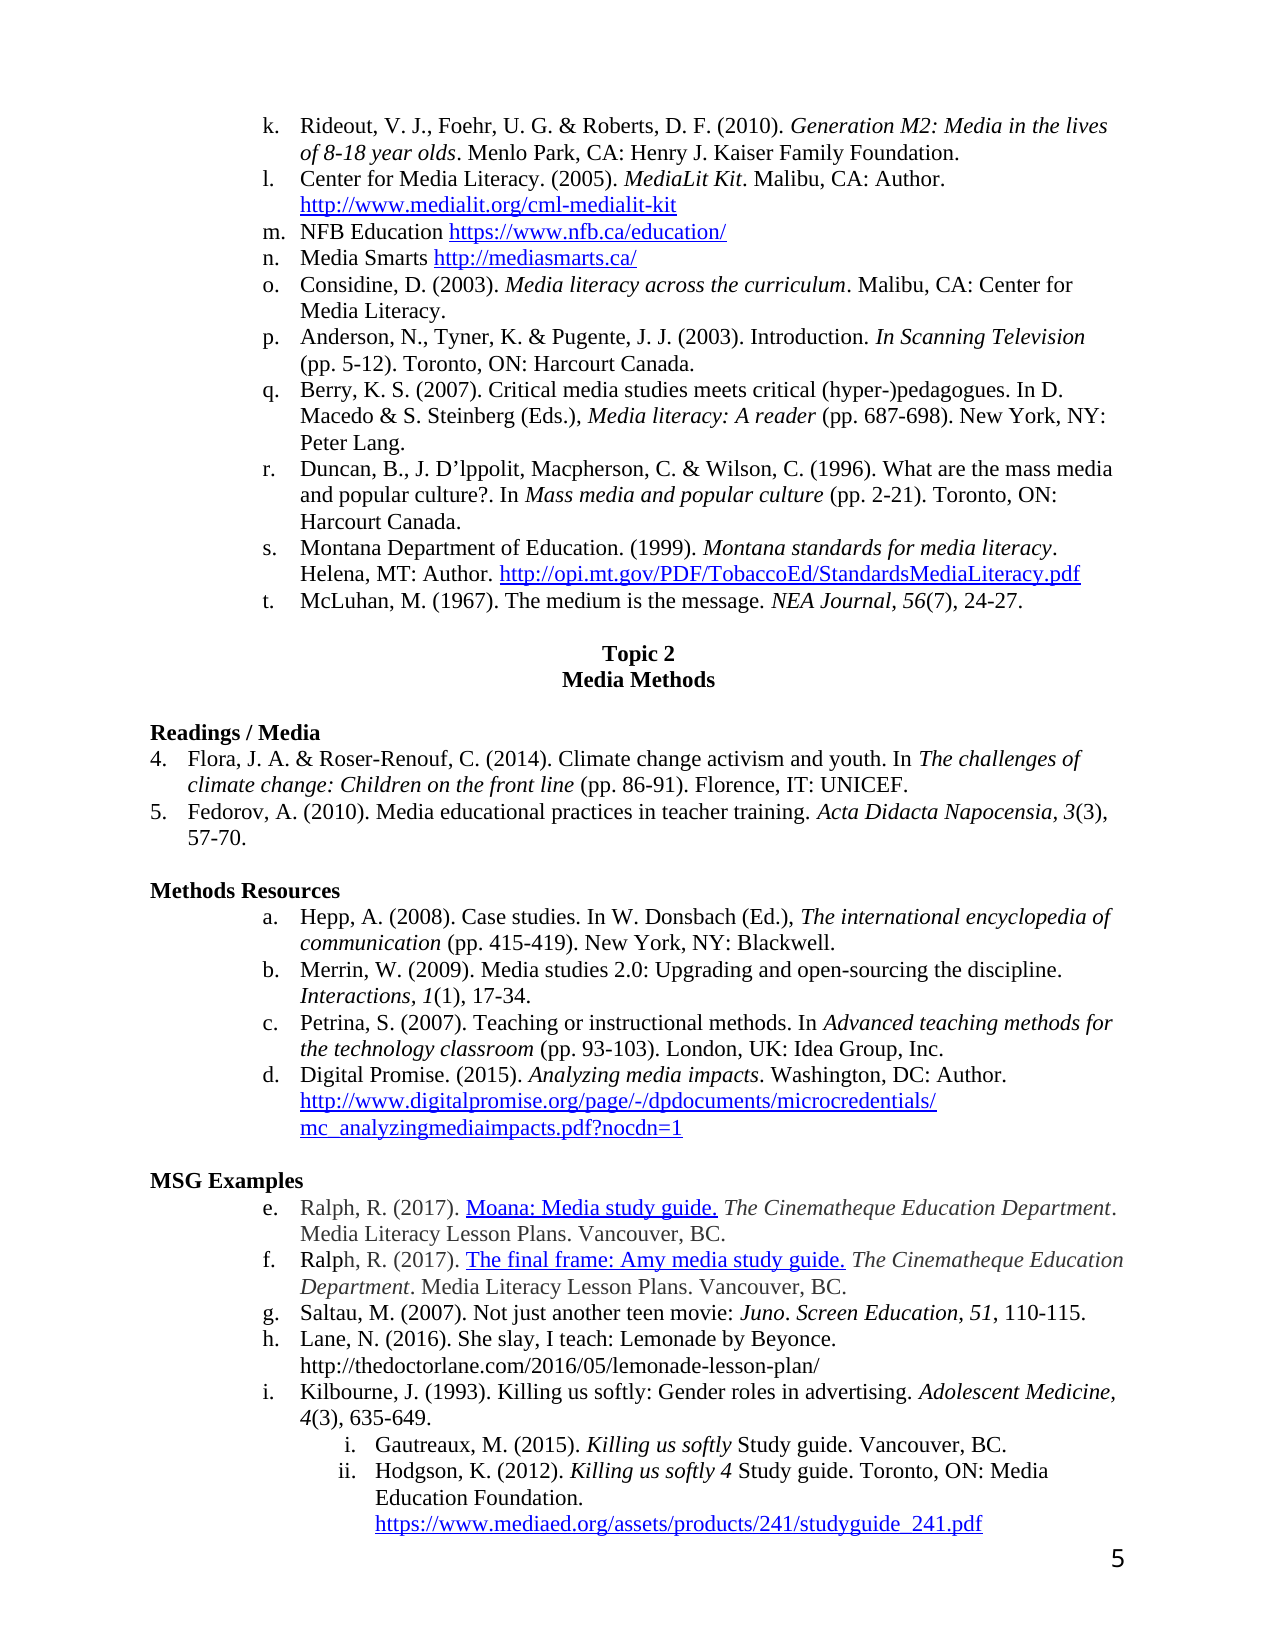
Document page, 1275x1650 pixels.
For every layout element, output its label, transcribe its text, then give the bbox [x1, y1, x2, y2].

list Hodgson, K. (2012). Killing us softly 4 Study guide. Toronto, ON: Media Education Foundation. https://www.mediaed.org/assets/products/241/studyguide_241.pdf [356, 1457, 1127, 1536]
list Considine, D. (2003). Media literacy across the curriculum. Malibu, CA: Center for Media Literacy. [262, 271, 1127, 323]
list Duncan, B., J. D’lppolit, Macpherson, C. & Wilson, C. (1996). What are the mass media and popular culture?. In Mass media and popular culture (pp. 2-21). Toronto, ON: Harcourt Canada. [262, 455, 1125, 534]
list Fedorov, A. (2010). Media educational practices in teacher training. Acta Didacta Napocensia, 3(3), 57-70. [150, 798, 1127, 850]
text Methods Resources [150, 877, 1125, 903]
list Rideout, V. J., Foehr, U. G. & Roberts, D. F. (2010). Generation M2: Media in the lives of 8-18 year olds. Menlo Park, CA: Henry J. Kaiser Family Foundation. [262, 112, 1127, 165]
list Gautreaux, M. (2015). Killing us softly Study guide. Vancouver, BC. [356, 1431, 1127, 1457]
list Flora, J. A. & Roser-Renouf, C. (2014). Climate change activism and youth. In The challenges of climate change: Children on the front line (pp. 86-91). Florence, IT: UNICEF. [150, 745, 1127, 798]
list Montana Department of Education. (1999). Montana standards for media literacy. Helena, MT: Author. http://opi.mt.gov/PDF/TobaccoEd/StandardsMediaLiteracy.pdf [262, 534, 1127, 587]
list Petrina, S. (2007). Teaching or instructional methods. In Advanced teaching methods for the technology classroom (pp. 93-103). London, UK: Idea Group, Inc. [262, 1008, 1125, 1061]
list Center for Media Literacy. (2005). MediaLit Kit. Malibu, CA: Author. http://www.medialit.org/cml-medialit-kit [262, 165, 1127, 218]
list Berry, K. S. (2007). Critical media studies meets critical (hyper-)pedagogues. In D. Macedo & S. Steinberg (Eds.), Media literacy: A reader (pp. 687-698). New York, NY: Peter Lang. [262, 376, 1127, 455]
list Hepp, A. (2008). Case studies. In W. Donsbach (Ed.), The international encyclopedia of communication (pp. 415-419). New York, NY: Blackwell. [262, 903, 1126, 956]
list Saltau, M. (2007). Not just another teen movie: Juno. Screen Education, 51, 110-115. [262, 1299, 1126, 1325]
list Media Smarts http://mediasmarts.ca/ [262, 244, 1127, 271]
list Ralph, R. (2017). Moana: Media study guide. The Cinematheque Education Department. Media Literacy Lesson Plans. Vancouver, BC. [262, 1194, 1126, 1246]
list Ralph, R. (2017). The final frame: Amy media study guide. The Cinematheque Education Department. Media Literacy Lesson Plans. Vancouver, BC. [262, 1246, 1126, 1299]
text MSG Examples [150, 1167, 1125, 1193]
list Lane, N. (2016). She slay, I teach: Lemonade by Beyonce. http://thedoctorlane.com/2016/05/lemonade-lesson-plan/ [262, 1325, 1126, 1378]
list Merrin, W. (2009). Media studies 2.0: Upgrading and open-sourcing the discipline. Interactions, 1(1), 17-34. [262, 956, 1125, 1008]
text Media Methods [150, 666, 1127, 692]
list Anderson, N., Tyner, K. & Pugente, J. J. (2003). Introduction. In Scanning Television (pp. 5-12). Toronto, ON: Harcourt Canada. [262, 323, 1125, 376]
list McLuhan, M. (1967). The medium is the message. NEA Journal, 56(7), 24-27. [262, 587, 1125, 613]
list Digital Promise. (2015). Analyzing media impacts. Washington, DC: Author. http://www.digitalpromise.org/page/-/dpdocuments/microcredentials/mc_analyzingmediaimpacts.pdf?nocdn=1 [262, 1061, 1125, 1140]
list NFB Education https://www.nfb.ca/education/ [262, 218, 1127, 244]
list Kilbourne, J. (1993). Killing us softly: Gender roles in advertising. Adolescent Medicine, 4(3), 635-649. [262, 1378, 1126, 1431]
text Topic 2 [150, 639, 1127, 666]
text Readings / Media [150, 719, 1127, 745]
